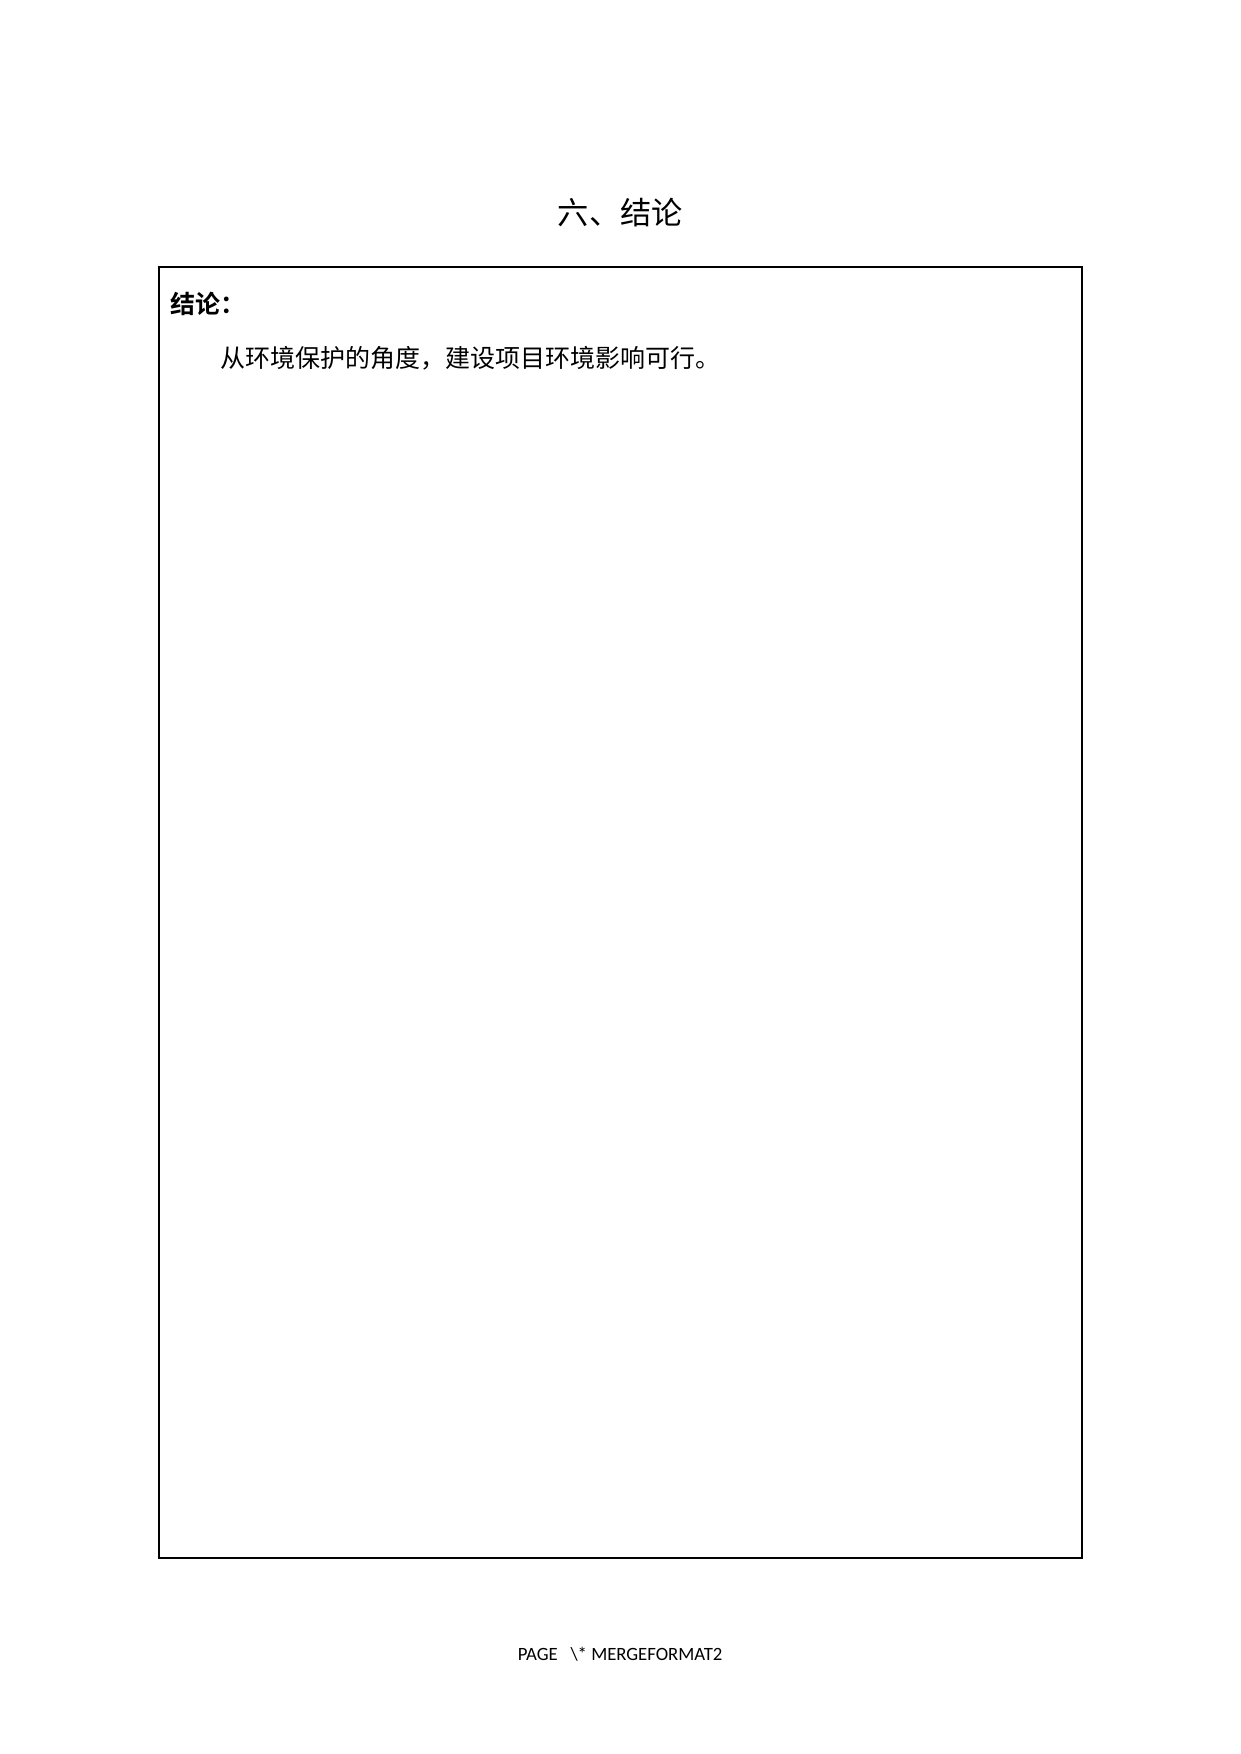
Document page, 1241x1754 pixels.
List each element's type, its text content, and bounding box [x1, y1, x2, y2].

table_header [160, 268, 1081, 1557]
text 六、结论 [159, 178, 1081, 243]
